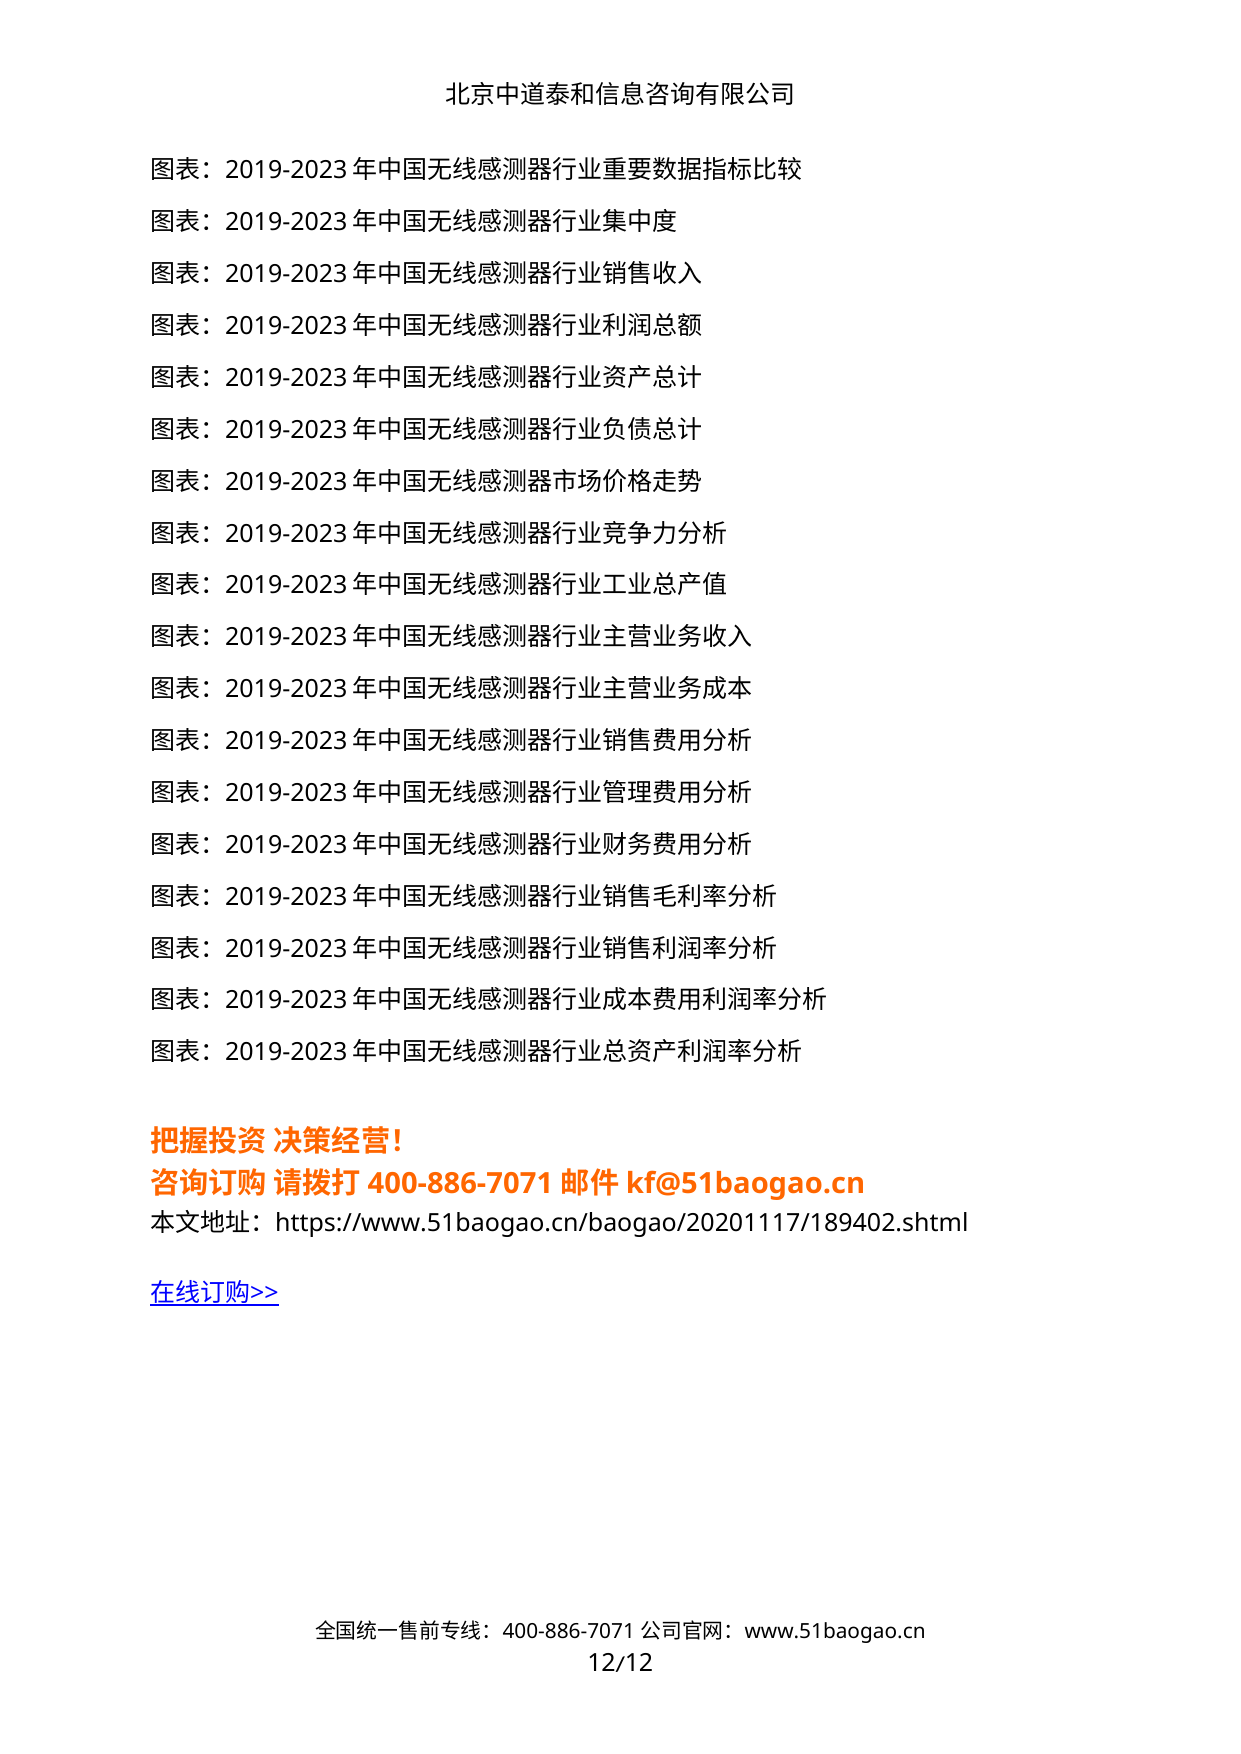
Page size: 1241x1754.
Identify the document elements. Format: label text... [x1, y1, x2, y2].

text 图表：2019-2023年中国无线感测器行业销售毛利率分析 [150, 876, 1090, 912]
text 图表：2019-2023年中国无线感测器行业销售收入 [150, 254, 1090, 290]
text 图表：2019-2023年中国无线感测器行业集中度 [150, 202, 1090, 238]
text 在线订购>> [150, 1239, 1090, 1309]
text 图表：2019-2023年中国无线感测器行业竞争力分析 [150, 513, 1090, 549]
text 图表：2019-2023年中国无线感测器行业主营业务收入 [150, 617, 1090, 653]
text 图表：2019-2023年中国无线感测器行业工业总产值 [150, 565, 1090, 601]
text 图表：2019-2023年中国无线感测器行业成本费用利润率分析 [150, 980, 1090, 1016]
text 把握投资 决策经营！咨询订购 请拨打 400-886-7071 邮件 kf@51baogao.cn本文地址：https://www.51baogao.cn/baogao/20201117/189402.shtml [150, 1084, 1090, 1239]
text 图表：2019-2023年中国无线感测器行业管理费用分析 [150, 772, 1090, 809]
text 图表：2019-2023年中国无线感测器行业总资产利润率分析 [150, 1032, 1090, 1068]
text 图表：2019-2023年中国无线感测器行业负债总计 [150, 409, 1090, 446]
text 图表：2019-2023年中国无线感测器市场价格走势 [150, 461, 1090, 497]
text 图表：2019-2023年中国无线感测器行业财务费用分析 [150, 824, 1090, 861]
text 图表：2019-2023年中国无线感测器行业利润总额 [150, 306, 1090, 342]
text 图表：2019-2023年中国无线感测器行业重要数据指标比较 [150, 150, 1090, 186]
text 图表：2019-2023年中国无线感测器行业主营业务成本 [150, 669, 1090, 705]
text 图表：2019-2023年中国无线感测器行业销售利润率分析 [150, 928, 1090, 964]
text 图表：2019-2023年中国无线感测器行业销售费用分析 [150, 721, 1090, 757]
text 图表：2019-2023年中国无线感测器行业资产总计 [150, 357, 1090, 394]
